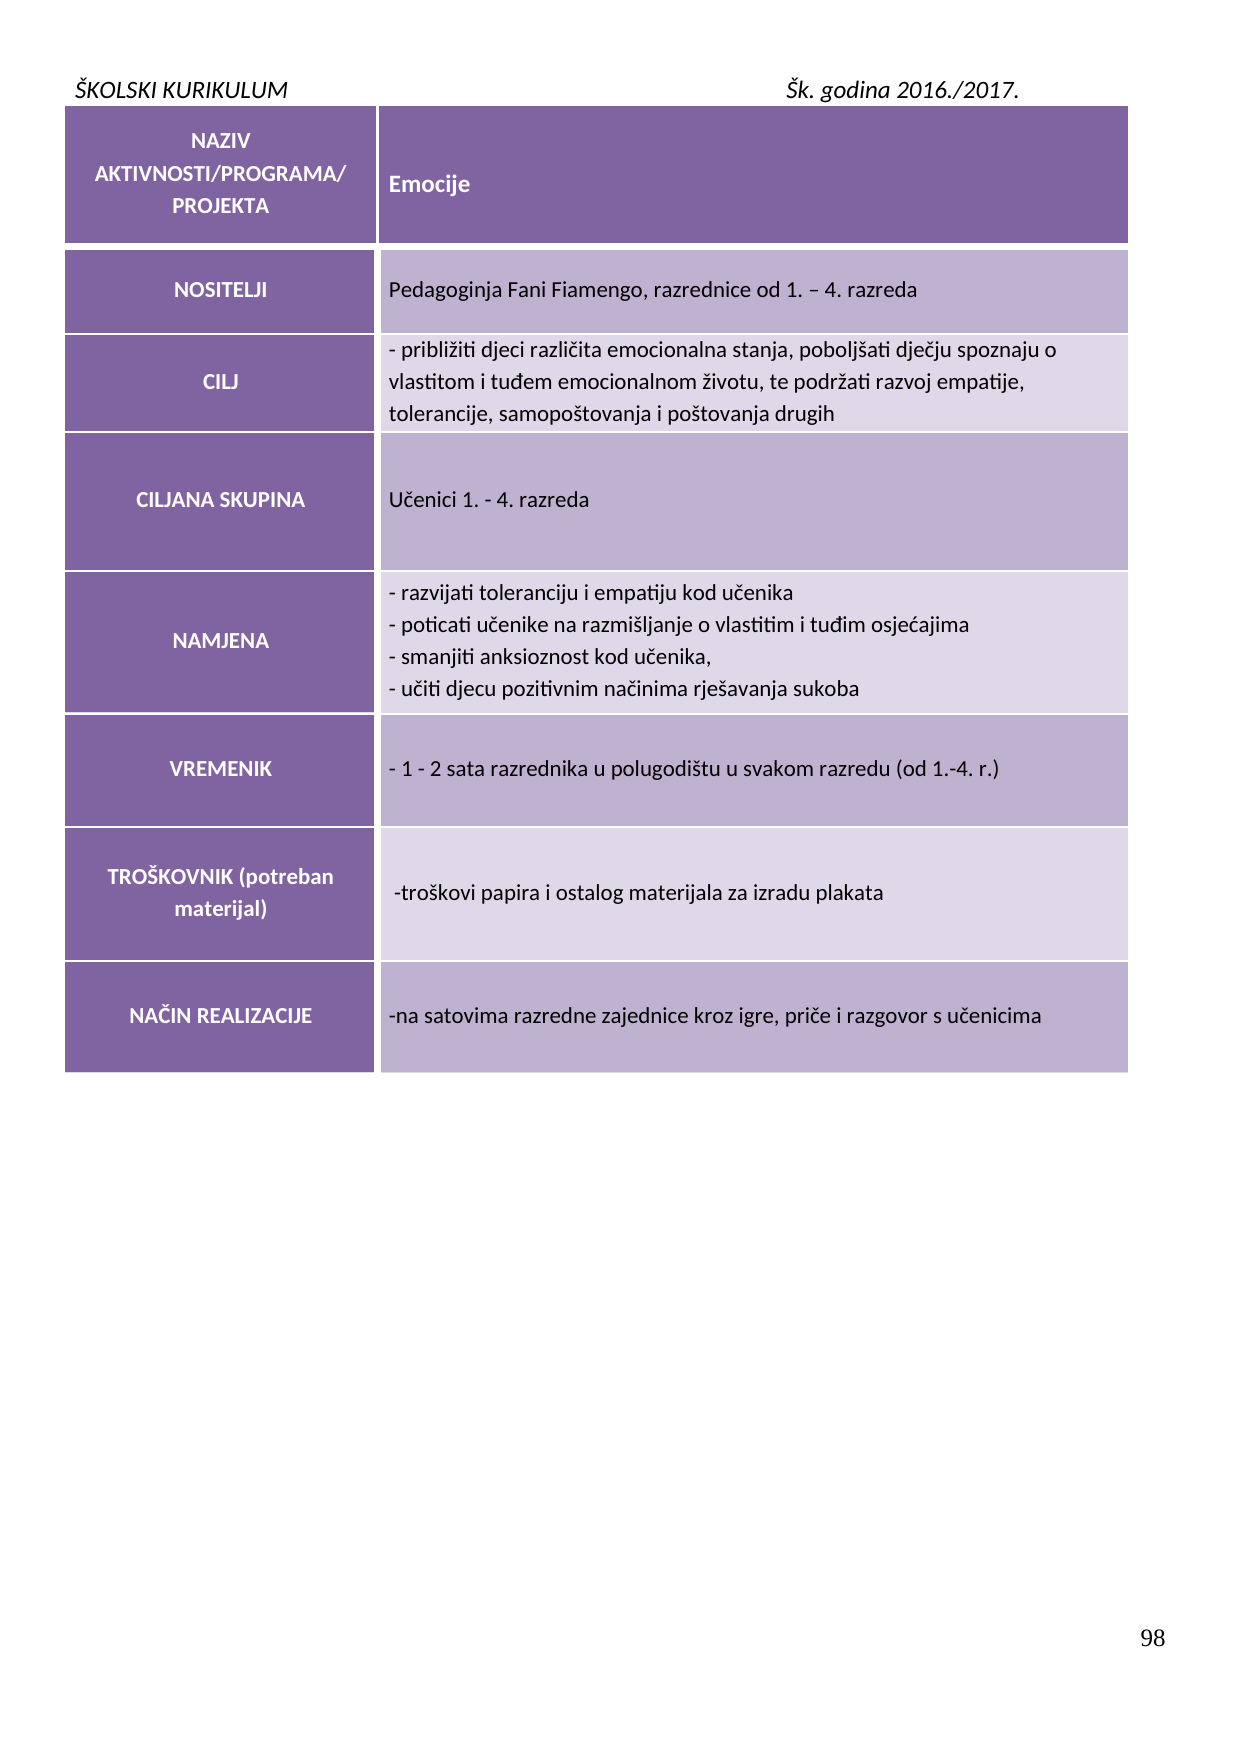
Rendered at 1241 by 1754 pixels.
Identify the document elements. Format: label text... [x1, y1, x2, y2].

table_cell CILJANA SKUPINA [65, 433, 374, 570]
table_header NAZIV AKTIVNOSTI/PROGRAMA/ PROJEKTA [65, 106, 376, 243]
table_cell NOSITELJI [65, 250, 374, 333]
table_cell - 1 - 2 sata razrednika u polugodištu u svakom razredu (od 1.-4. r.) [381, 715, 1128, 826]
table_cell -na satovima razredne zajednice kroz igre, priče i razgovor s učenicima [381, 962, 1128, 1072]
table_cell Pedagoginja Fani Fiamengo, razrednice od 1. – 4. razreda [381, 250, 1128, 333]
table_cell - razvijati toleranciju i empatiju kod učenika - poticati učenike na razmišljanje o vlastitim i tuđim osjećajima - smanjiti anksioznost kod učenika, - učiti djecu pozitivnim načinima rješavanja sukoba [381, 572, 1128, 712]
table_header Emocije [379, 106, 1128, 243]
table_cell CILJ [65, 335, 374, 431]
table_cell TROŠKOVNIK (potreban materijal) [65, 828, 374, 960]
table_cell Učenici 1. - 4. razreda [381, 433, 1128, 570]
table_cell VREMENIK [65, 715, 374, 826]
table_cell NAČIN REALIZACIJE [65, 962, 374, 1072]
table_cell NAMJENA [65, 572, 374, 712]
table_cell -troškovi papira i ostalog materijala za izradu plakata [381, 828, 1128, 960]
table_cell - približiti djeci različita emocionalna stanja, poboljšati dječju spoznaju o vlastitom i tuđem emocionalnom životu, te podržati razvoj empatije, tolerancije, samopoštovanja i poštovanja drugih [381, 335, 1128, 431]
